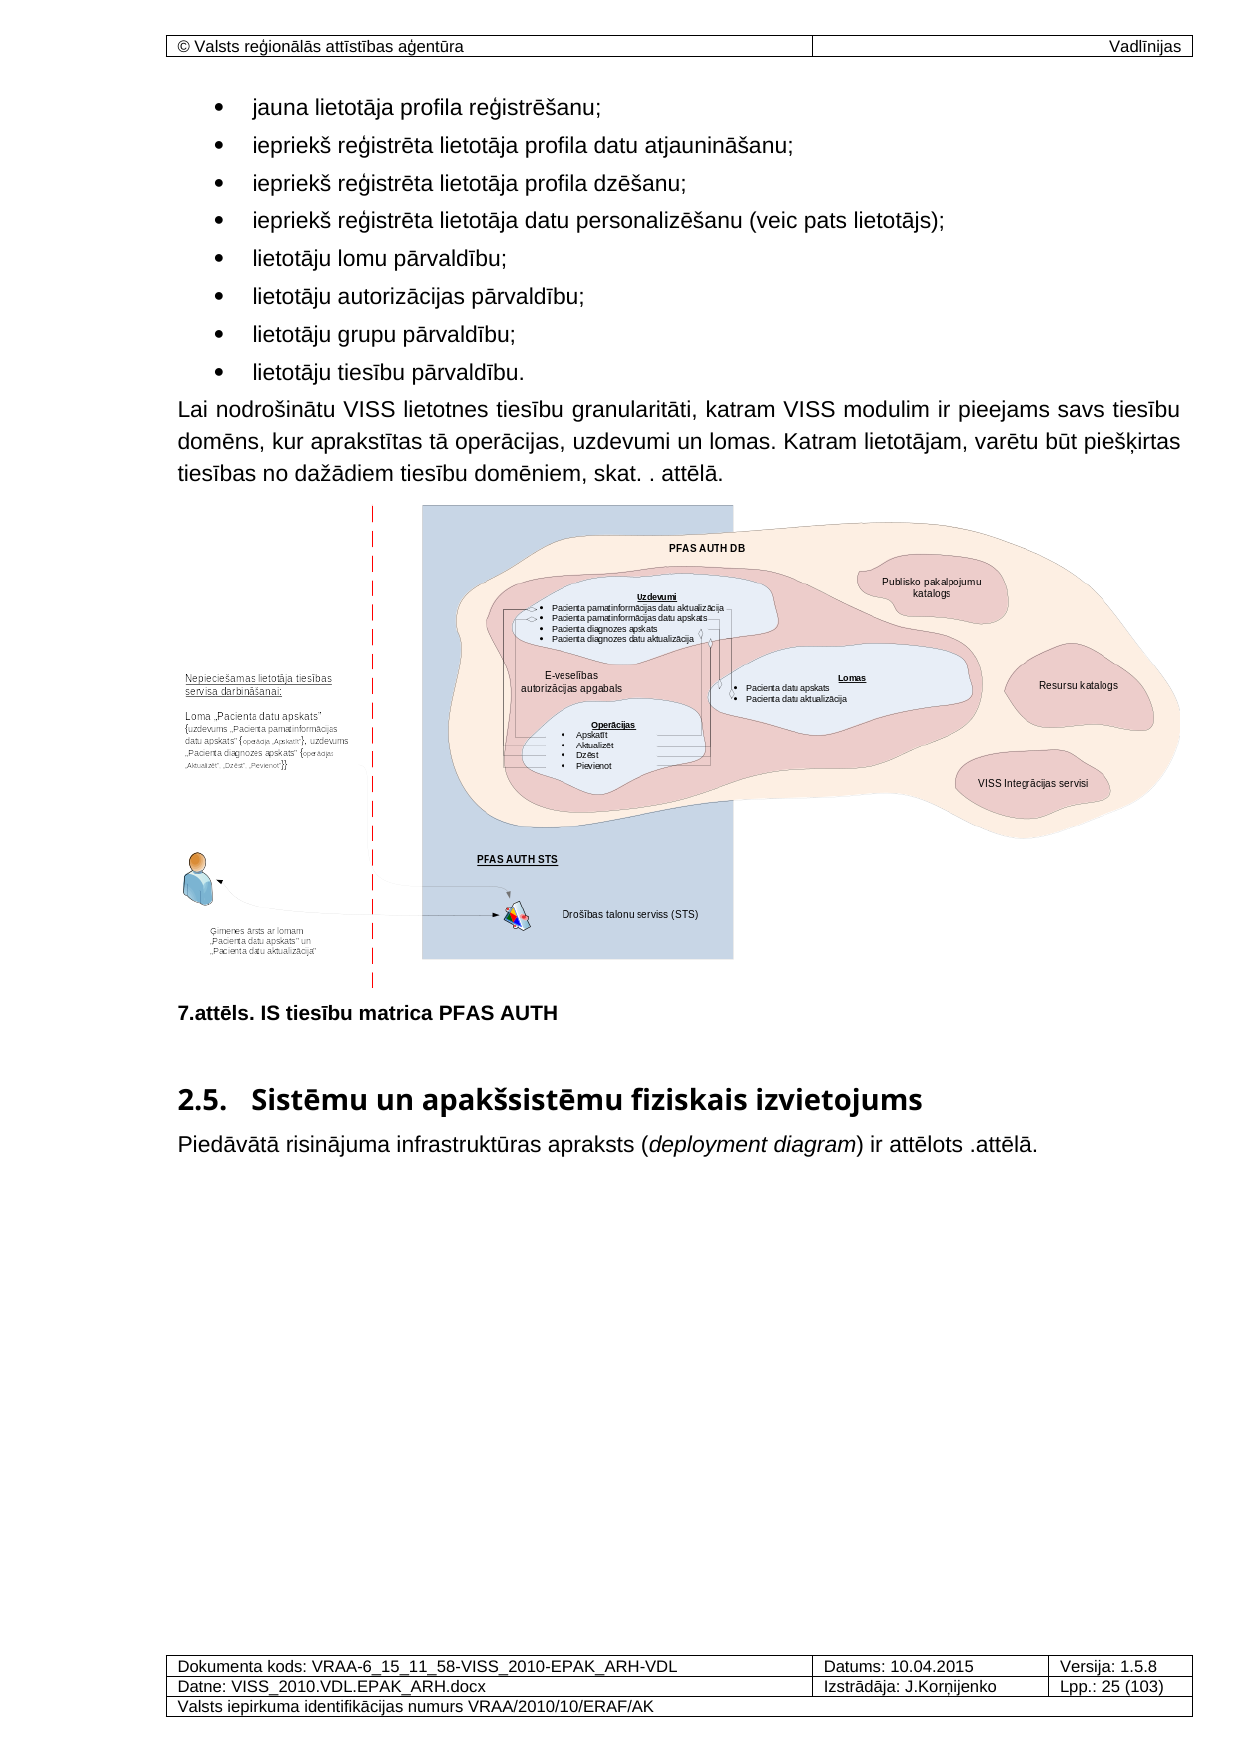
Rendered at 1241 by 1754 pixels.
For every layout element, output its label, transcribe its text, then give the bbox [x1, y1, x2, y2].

list jauna lietotāja profila reģistrēšanu; [215, 94, 1181, 120]
text 7.attēls. IS tiesību matrica PFAS AUTH [177, 1001, 1181, 1024]
list lietotāju tiesību pārvaldību. [215, 359, 1181, 385]
text Lai nodrošinātu VISS lietotnes tiesību granularitāti, katram VISS modulim ir pieejams savs tiesību domēns, kur aprakstītas tā operācijas, uzdevumi un lomas. Katram lietotājam, varētu būt piešķirtas tiesības no dažādiem tiesību domēniem, skat. 7. attēlā. [177, 396, 1181, 486]
list iepriekš reģistrēta lietotāja datu personalizēšanu (veic pats lietotājs); [215, 207, 1181, 234]
text Piedāvātā risinājuma infrastruktūras apraksts (deployment diagram) ir attēlots 8.attēlā. [177, 1131, 1181, 1158]
list lietotāju lomu pārvaldību; [215, 245, 1181, 272]
list iepriekš reģistrēta lietotāja profila datu atjaunināšanu; [215, 132, 1181, 158]
subtitle Sistēmu un apakšsistēmu fiziskais izvietojums [177, 1079, 1181, 1119]
list lietotāju autorizācijas pārvaldību; [215, 283, 1181, 309]
list iepriekš reģistrēta lietotāja profila dzēšanu; [215, 169, 1181, 196]
list lietotāju grupu pārvaldību; [215, 321, 1181, 347]
